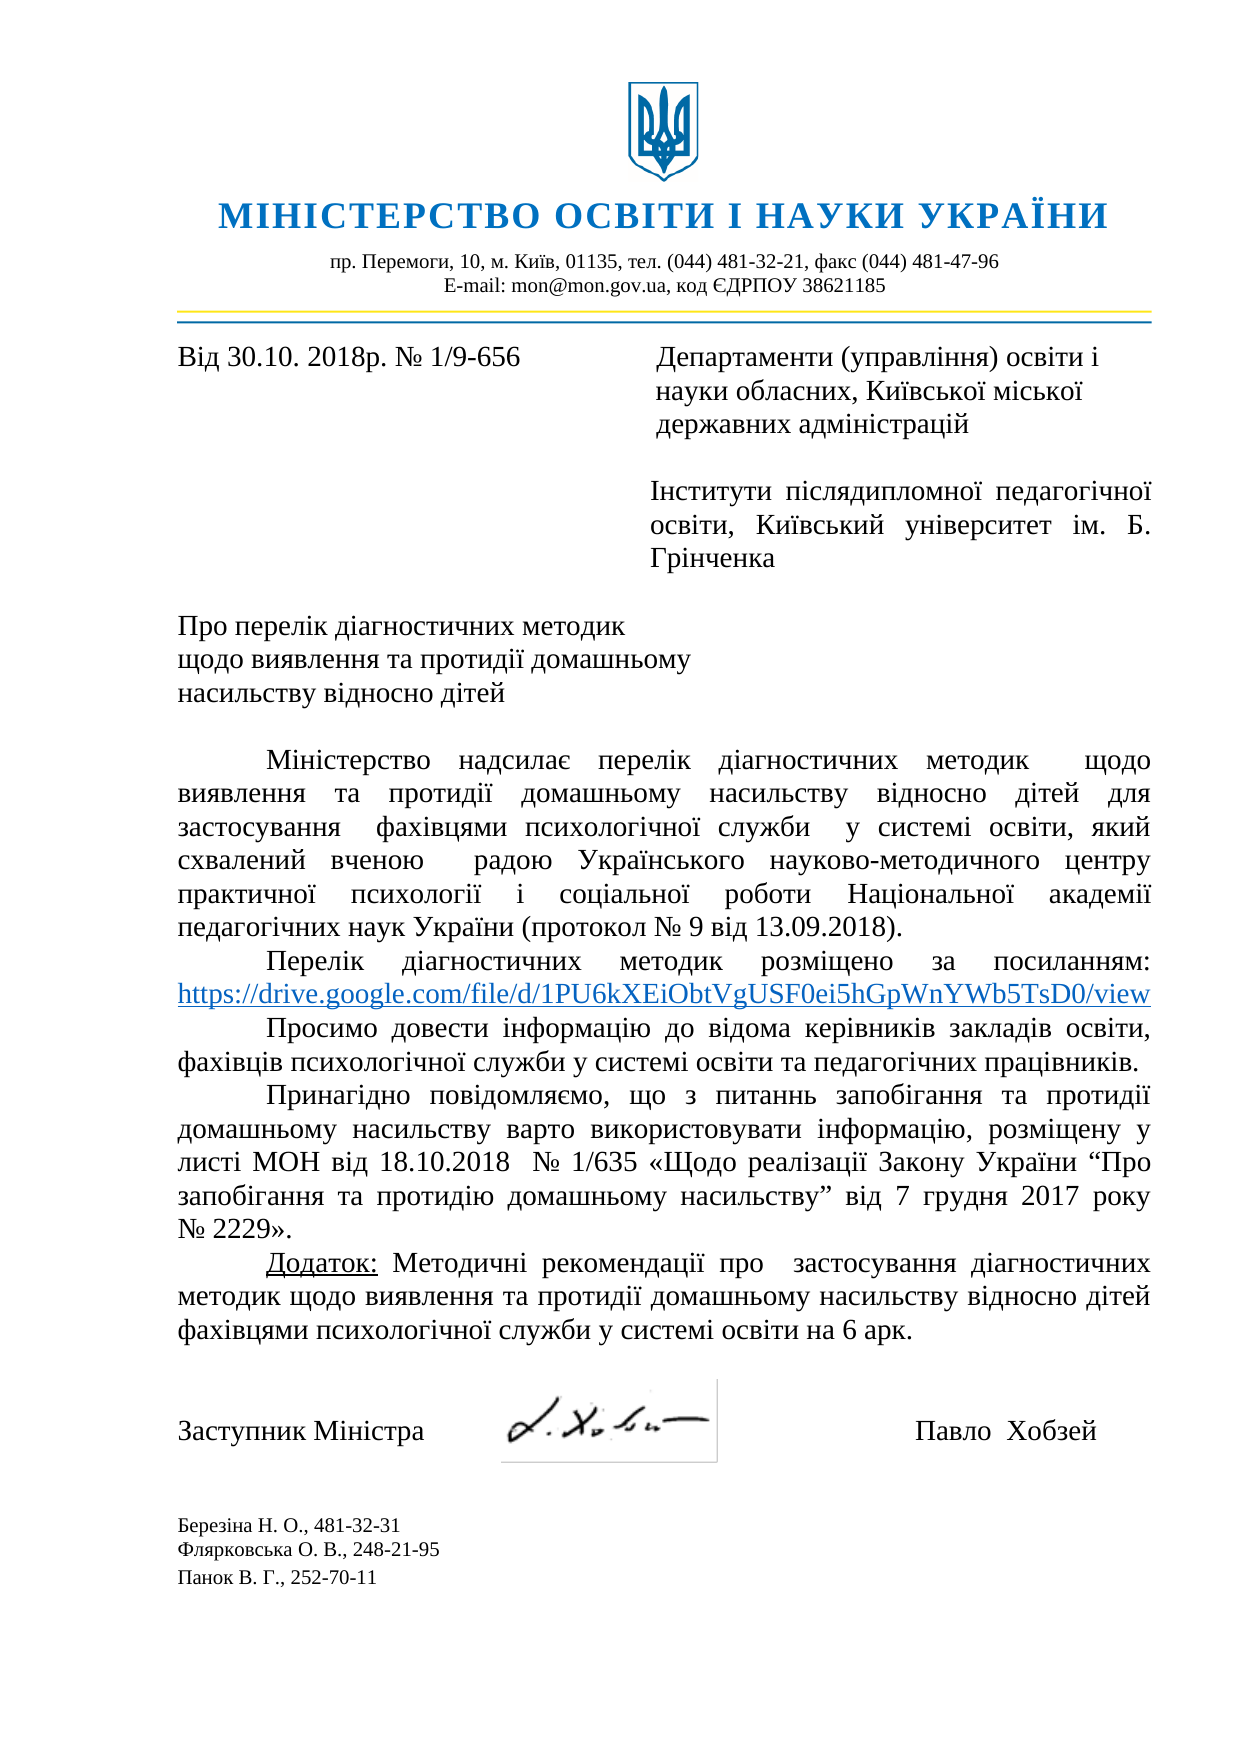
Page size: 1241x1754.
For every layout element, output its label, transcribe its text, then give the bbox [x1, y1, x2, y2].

text державних адміністрацій [546, 406, 1152, 440]
text Інститути післядипломної педагогічної освіти, Київський університет ім. Б. Грінченка [650, 473, 1152, 574]
text Міністерство надсилає перелік діагностичних методик щодо виявлення та протидії домашньому насильству відносно дітей для застосування фахівцями психологічної служби у системі освіти, який схвалений вченою радою Українського науково-методичного центру практичної психології і соціальної роботи Національної академії педагогічних наук України (протокол № 9 від 13.09.2018). [177, 742, 1152, 943]
text Від 30.10. 2018р. № 1/9-656 Департаменти (управління) освіти і науки обласних, Київської міської [177, 339, 1152, 406]
text Панок В. Г., 252-70-11 [177, 1565, 1152, 1589]
text Про перелік діагностичних методик [177, 608, 1152, 641]
text Флярковська О. В., 248-21-95 [177, 1537, 1152, 1561]
picture [501, 1379, 719, 1464]
text насильству відносно дітей [177, 675, 1152, 708]
text Заступник Міністра Павло Хобзей [719, 1413, 1152, 1446]
text Просимо довести інформацію до відома керівників закладів освіти, фахівців психологічної служби у системі освіти та педагогічних працівників. [177, 1010, 1152, 1077]
text Додаток: Методичні рекомендації про застосування діагностичних методик щодо виявлення та протидії домашньому насильству відносно дітей фахівцями психологічної служби у системі освіти на 6 арк. [177, 1245, 1152, 1346]
picture [628, 82, 699, 182]
text Заступник Міністра Павло Хобзей [177, 1413, 501, 1446]
text Перелік діагностичних методик розміщено за посиланням: https://drive.google.com/file/d/1PU6kXEiObtVgUSF0ei5hGpWnYWb5TsD0/view [177, 943, 1152, 1010]
text Березіна Н. О., 481-32-31 [177, 1513, 1152, 1537]
text щодо виявлення та протидії домашньому [177, 641, 1152, 675]
text Принагідно повідомляємо, що з питаннь запобігання та протидії домашньому насильству варто використовувати інформацію, розміщену у листі МОН від 18.10.2018 № 1/635 «Щодо реалізації Закону України “Про запобігання та протидію домашньому насильству” від 7 грудня 2017 року № 2229». [177, 1077, 1152, 1245]
